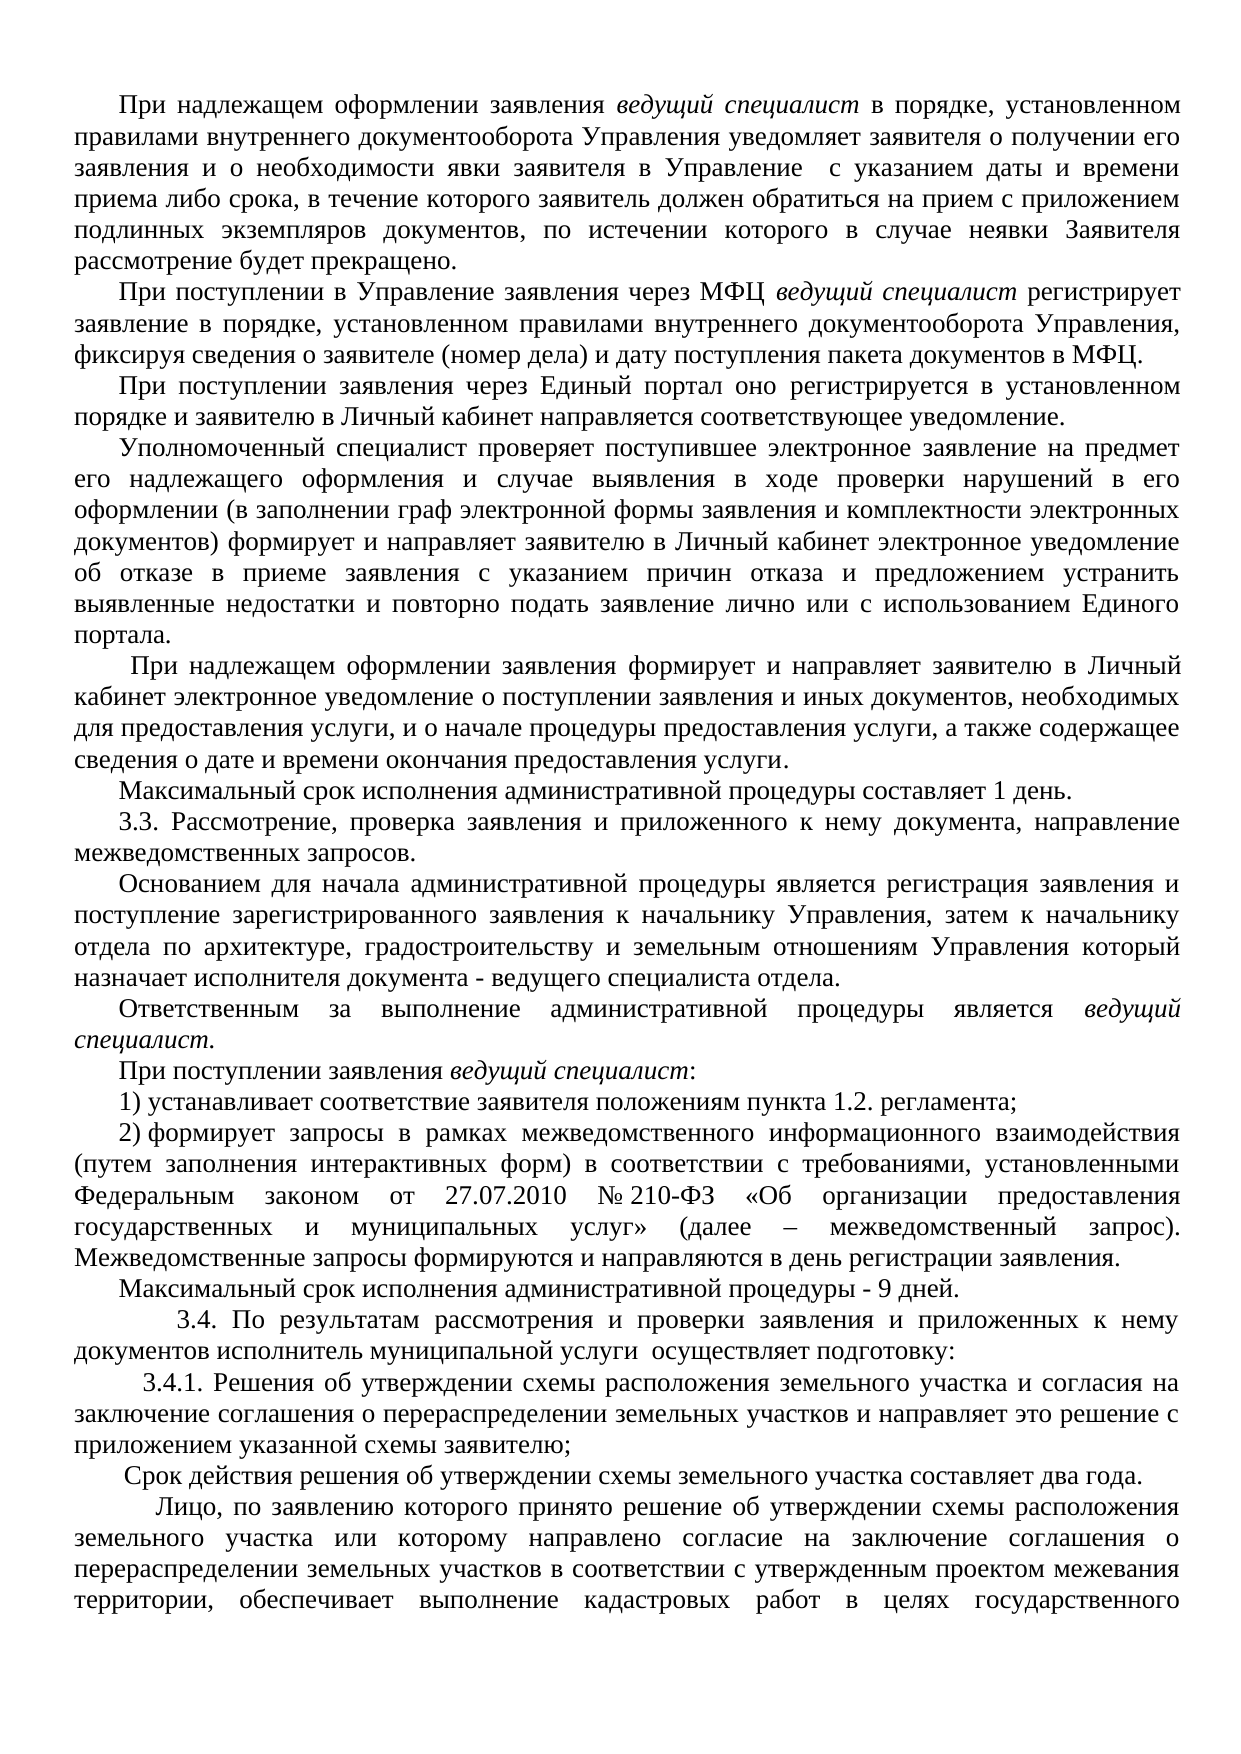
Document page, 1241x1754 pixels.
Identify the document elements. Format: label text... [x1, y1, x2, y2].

text При поступлении заявления через Единый портал оно регистрируется в установленном порядке и заявителю в Личный кабинет направляется соответствующее уведомление. [74, 369, 1181, 431]
text При поступлении заявления ведущий специалист: [74, 1054, 1181, 1085]
text Основанием для начала административной процедуры является регистрация заявления и поступление зарегистрированного заявления к начальнику Управления, затем к начальнику отдела по архитектуре, градостроительству и земельным отношениям Управления который назначает исполнителя документа - ведущего специалиста отдела. [74, 867, 1181, 992]
list При надлежащем оформлении заявления ведущий специалист в порядке, установленном правилами внутреннего документооборота Управления уведомляет заявителя о получении его заявления и о необходимости явки заявителя в Управление с указанием даты и времени приема либо срока, в течение которого заявитель должен обратиться на прием с приложением подлинных экземпляров документов, по истечении которого в случае неявки Заявителя рассмотрение будет прекращено. [74, 89, 1181, 276]
text При поступлении в Управление заявления через МФЦ ведущий специалист регистрирует заявление в порядке, установленном правилами внутреннего документооборота Управления, фиксируя сведения о заявителе (номер дела) и дату поступления пакета документов в МФЦ. [74, 276, 1181, 369]
text 3.4. По результатам рассмотрения и проверки заявления и приложенных к нему документов исполнитель муниципальной услуги осуществляет подготовку: [74, 1303, 1181, 1366]
list Максимальный срок исполнения административной процедуры составляет 1 день. [74, 774, 1181, 805]
text При надлежащем оформлении заявления формирует и направляет заявителю в Личный кабинет электронное уведомление о поступлении заявления и иных документов, необходимых для предоставления услуги, и о начале процедуры предоставления услуги, а также содержащее сведения о дате и времени окончания предоставления услуги. [74, 649, 1181, 774]
text Ответственным за выполнение административной процедуры является ведущий специалист. [74, 992, 1181, 1054]
text 3.3. Рассмотрение, проверка заявления и приложенного к нему документа, направление межведомственных запросов. [74, 805, 1181, 867]
text 3.4.1. Решения об утверждении схемы расположения земельного участка и согласия на заключение соглашения о перераспределении земельных участков и направляет это решение с приложением указанной схемы заявителю; [74, 1366, 1181, 1459]
text Срок действия решения об утверждении схемы земельного участка составляет два года. [103, 1459, 1181, 1490]
list формирует запросы в рамках межведомственного информационного взаимодействия (путем заполнения интерактивных форм) в соответствии с требованиями, установленными Федеральным законом от 27.07.2010 № 210-ФЗ «Об организации предоставления государственных и муниципальных услуг» (далее – межведомственный запрос). Межведомственные запросы формируются и направляются в день регистрации заявления. [74, 1116, 1181, 1272]
list Максимальный срок исполнения административной процедуры - 9 дней. [118, 1272, 1181, 1303]
list устанавливает соответствие заявителя положениям пункта 1.2. регламента; [74, 1085, 1181, 1116]
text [74, 1490, 1181, 1615]
text Уполномоченный специалист проверяет поступившее электронное заявление на предмет его надлежащего оформления и случае выявления в ходе проверки нарушений в его оформлении (в заполнении граф электронной формы заявления и комплектности электронных документов) формирует и направляет заявителю в Личный кабинет электронное уведомление об отказе в приеме заявления с указанием причин отказа и предложением устранить выявленные недостатки и повторно подать заявление лично или с использованием Единого портала. [74, 431, 1181, 649]
